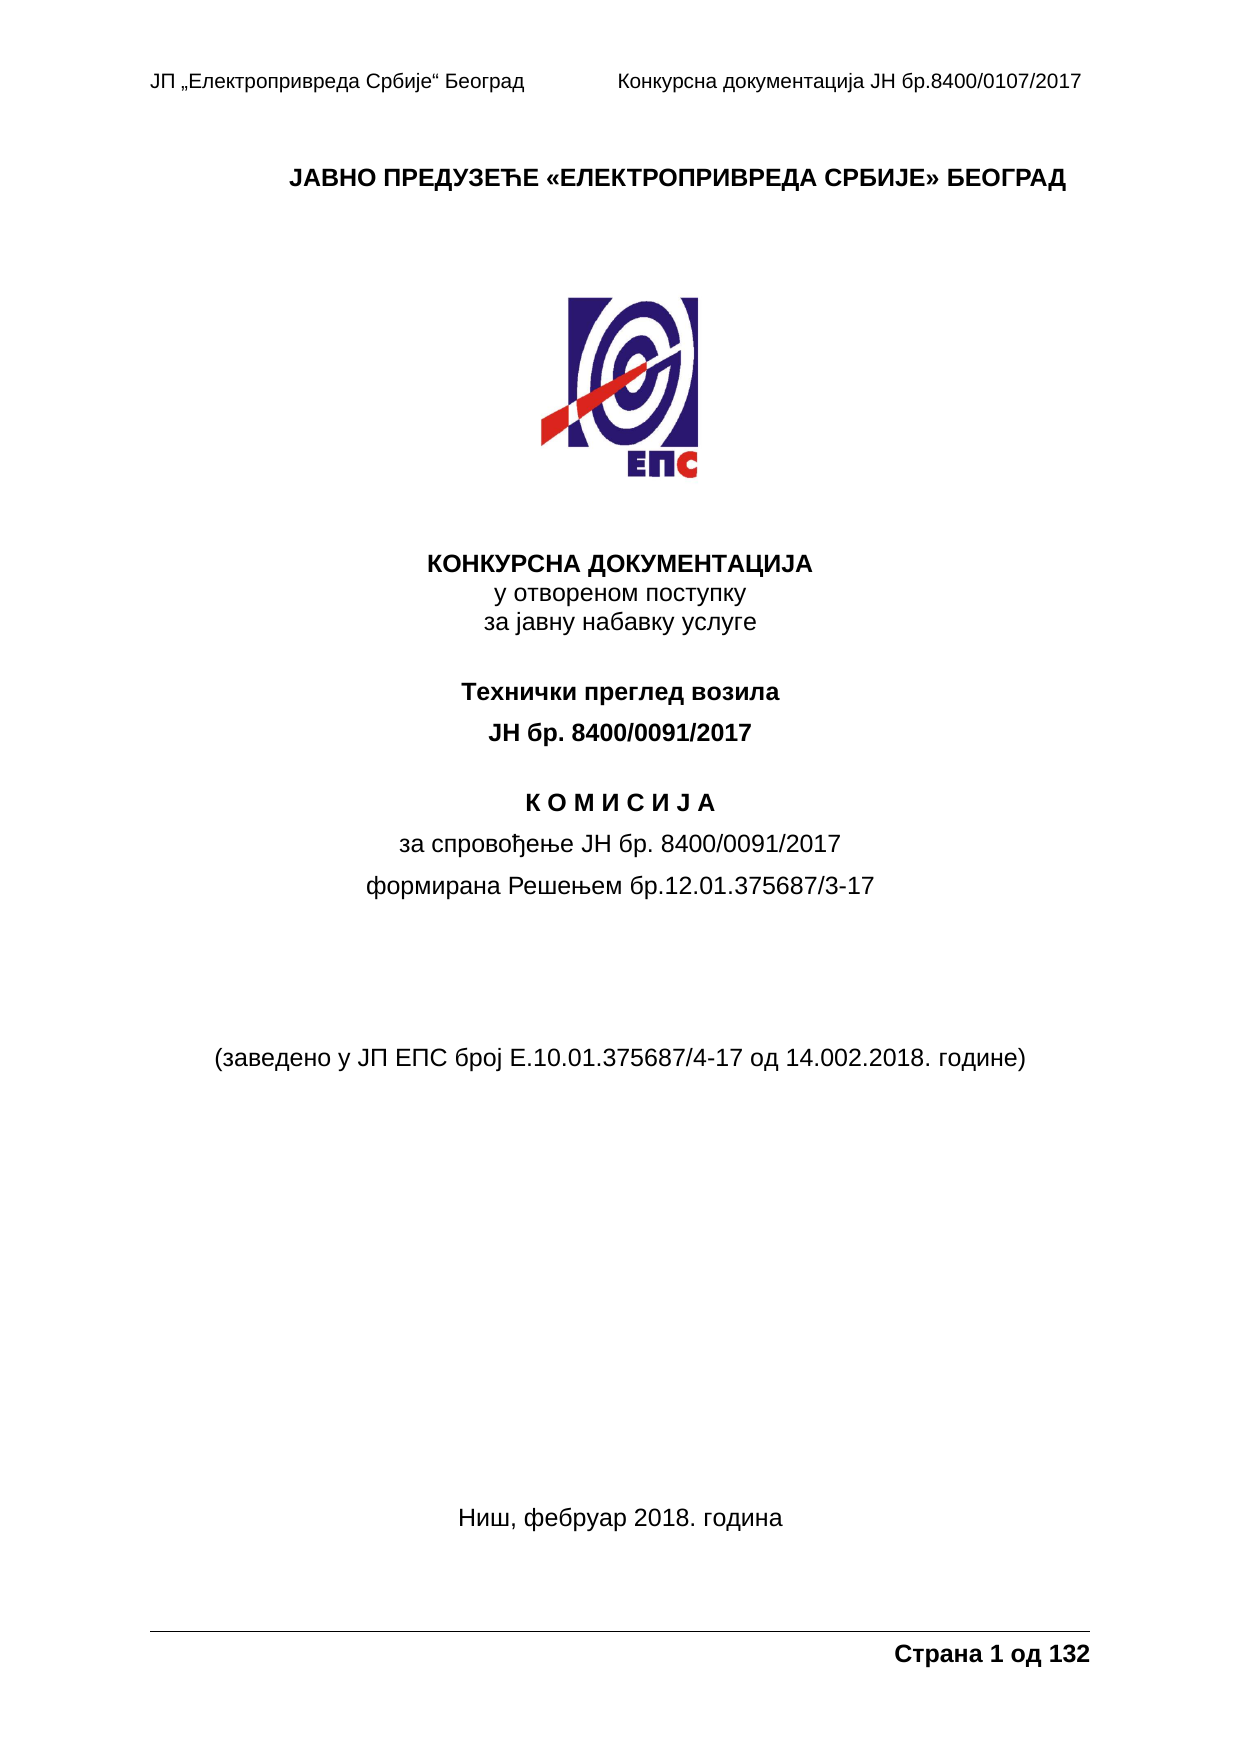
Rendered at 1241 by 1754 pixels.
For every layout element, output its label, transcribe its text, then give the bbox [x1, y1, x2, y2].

text у отвореном поступку [150, 578, 1090, 607]
text К О М И С И Ј А [150, 788, 1090, 817]
text (заведено у ЈП ЕПС број Е.10.01.375687/4-17 од 14.002.2018. године) [150, 1043, 1090, 1072]
text Технички преглед возила [150, 677, 1090, 706]
picture [521, 286, 719, 496]
text ЈН бр. 8400/0091/2017 [150, 718, 1090, 747]
text за спровођење ЈН бр. 8400/0091/2017 [150, 829, 1090, 858]
text Ниш, фебруар 2018. година [150, 1503, 1090, 1532]
text ЈАВНО ПРЕДУЗЕЋЕ «ЕЛЕКТРОПРИВРЕДА СРБИЈЕ» БЕОГРАД [150, 162, 1090, 191]
text за јавну набавку услуге [150, 607, 1090, 636]
text формирана Решењем бр.12.01.375687/3-17 [150, 871, 1090, 899]
text КОНКУРСНА ДОКУМЕНТАЦИЈА [150, 549, 1090, 578]
